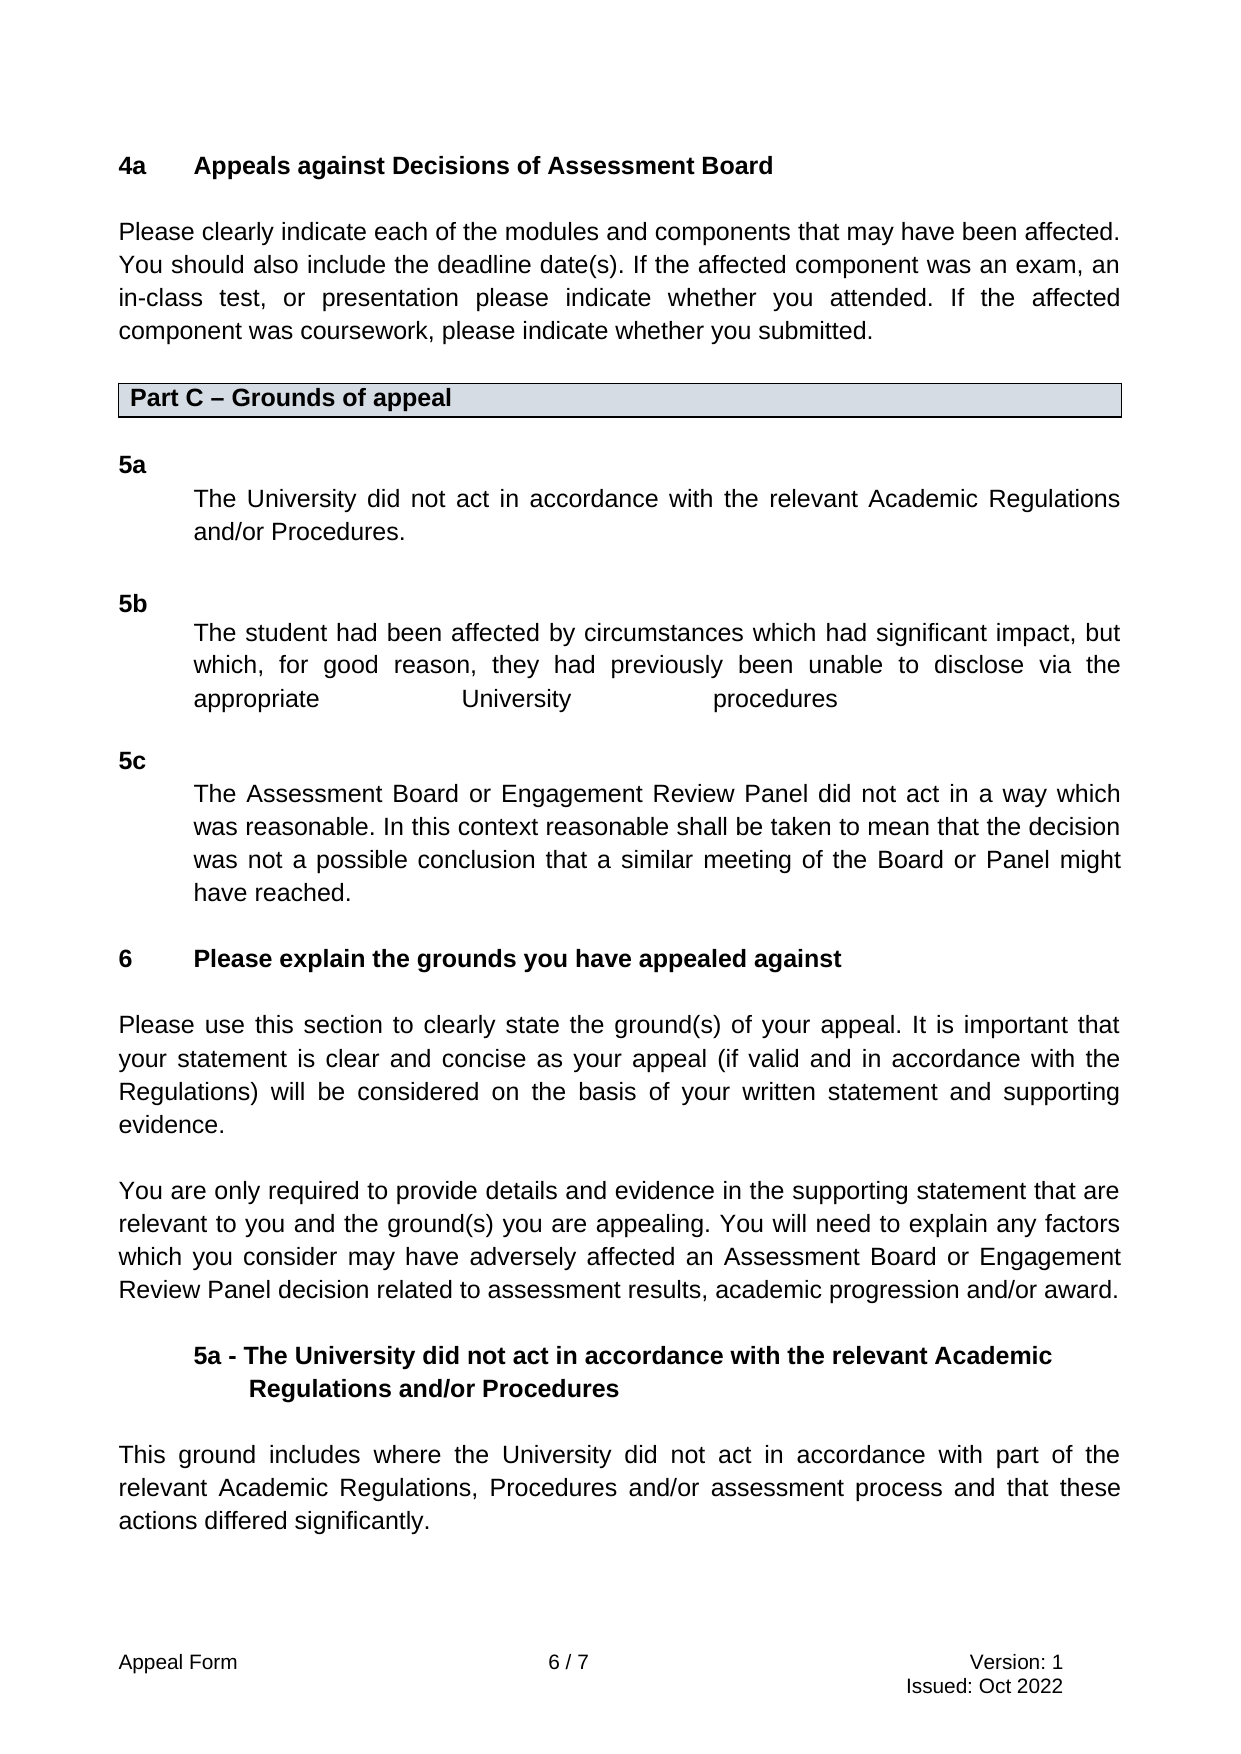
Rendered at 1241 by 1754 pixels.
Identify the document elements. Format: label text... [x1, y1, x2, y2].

list 5b [118, 589, 1122, 617]
text 5a [118, 451, 1122, 479]
list The Assessment Board or Engagement Review Panel did not act in a way which was reasonable. In this context reasonable shall be taken to mean that the decision was not a possible conclusion that a similar meeting of the Board or Panel might have reached. [193, 779, 1122, 907]
list The student had been affected by circumstances which had significant impact, but which, for good reason, they had previously been unable to disclose via the appropriate University procedures [193, 617, 1122, 742]
list The University did not act in accordance with the relevant Academic Regulations and/or Procedures. [193, 483, 1122, 545]
text You are only required to provide details and evidence in the supporting statement that are relevant to you and the ground(s) you are appealing. You will need to explain any factors which you consider may have adversely affected an Assessment Board or Engagement Review Panel decision related to assessment results, academic progression and/or award. [118, 1176, 1122, 1303]
text 6 Please explain the grounds you have appealed against [118, 944, 1122, 973]
text This ground includes where the University did not act in accordance with part of the relevant Academic Regulations, Procedures and/or assessment process and that these actions differed significantly. [118, 1440, 1122, 1534]
text 5c [118, 746, 1122, 775]
table_header Part C – Grounds of appeal [119, 384, 1121, 416]
text Please use this section to clearly state the ground(s) of your appeal. It is important that your statement is clear and concise as your appeal (if valid and in accordance with the Regulations) will be considered on the basis of your written statement and supporting evidence. [118, 1011, 1122, 1138]
text 4a Appeals against Decisions of Assessment Board [118, 151, 1122, 180]
list 5a - The University did not act in accordance with the relevant Academic [193, 1341, 1122, 1369]
text Please clearly indicate each of the modules and components that may have been affected. You should also include the deadline date(s). If the affected component was an exam, an in-class test, or presentation please indicate whether you attended. If the affected component was coursework, please indicate whether you submitted. [118, 217, 1122, 345]
list Regulations and/or Procedures [193, 1374, 1122, 1402]
